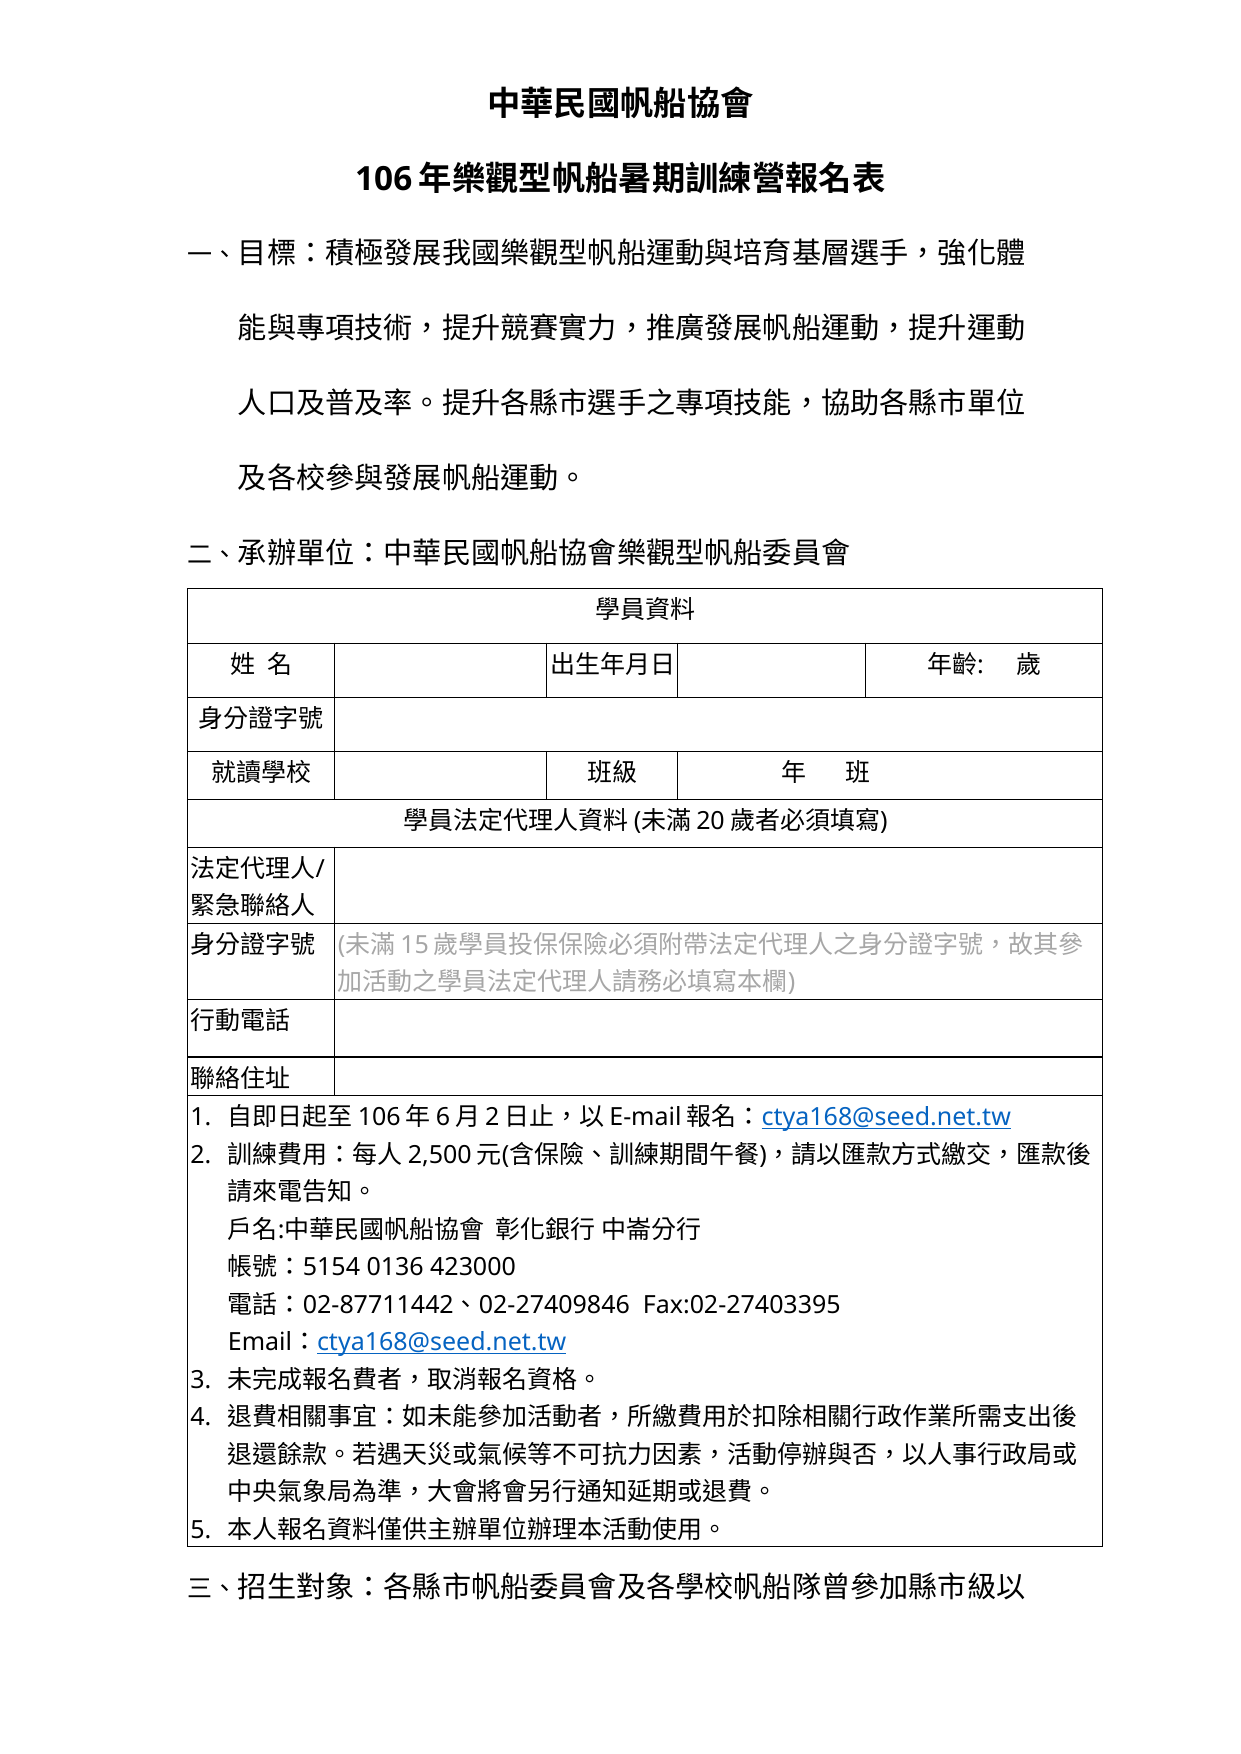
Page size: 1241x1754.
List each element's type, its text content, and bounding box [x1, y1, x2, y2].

table_cell (未滿15歲學員投保保險必須附帶法定代理人之身分證字號，故其參加活動之學員法定代理人請務必填寫本欄) [335, 924, 1102, 999]
text 106年樂觀型帆船暑期訓練營報名表 [187, 138, 1053, 213]
table_cell [335, 752, 546, 799]
table_cell [678, 644, 865, 697]
text 中華民國帆船協會 [187, 63, 1053, 138]
table_cell 就讀學校 [188, 752, 334, 799]
table_cell 年 班 [678, 752, 1102, 799]
table_cell 身分證字號 [188, 924, 334, 999]
table_cell 法定代理人/緊急聯絡人 [188, 848, 334, 923]
list 目標：積極發展我國樂觀型帆船運動與培育基層選手，強化體 能與專項技術，提升競賽實力，推廣發展帆船運動，提升運動人口及普及率。提升各縣市選手之專項技能，協助各縣市單位及各校參與發展帆船運動。 [187, 213, 1053, 513]
table_cell 班級 [547, 752, 677, 799]
table_header 學員資料 [188, 589, 1102, 642]
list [187, 1547, 1053, 1622]
table_cell [335, 698, 1102, 751]
table_cell [335, 848, 1102, 923]
table_cell [335, 1000, 1102, 1056]
table_cell 出生年月日 [547, 644, 677, 697]
table_cell 自即日起至106年6月2日止，以E-mail報名：ctya168@seed.net.tw 訓練費用：每人2,500元(含保險、訓練期間午餐)，請以匯款方式繳交，匯款後請來電告知。 戶名:中華民國帆船協會 彰化銀行 中崙分行 帳號：5154 0136 423000 電話：02-87711442、02-27409846 Fax:02-27403395 Email：ctya168@seed.net.tw 未完成報名費者，取消報名資格。 退費相關事宜：如未能參加活動者，所繳費用於扣除相關行政作業所需支出後退還餘款。若遇天災或氣候等不可抗力因素，活動停辦與否，以人事行政局或中央氣象局為準，大會將會另行通知延期或退費。 本人報名資料僅供主辦單位辦理本活動使用。 [188, 1096, 1102, 1546]
table_cell 身分證字號 [188, 698, 334, 751]
list 承辦單位：中華民國帆船協會樂觀型帆船委員會 [187, 513, 1053, 588]
table_cell [335, 644, 546, 697]
table_cell 行動電話 [188, 1000, 334, 1056]
table_cell [335, 1058, 1102, 1095]
table_cell 年齡: 歲 [866, 644, 1102, 697]
table_cell 學員法定代理人資料 (未滿20歲者必須填寫) [188, 800, 1102, 847]
table_cell 聯絡住址 [188, 1058, 334, 1095]
table_cell 姓 名 [188, 644, 334, 697]
